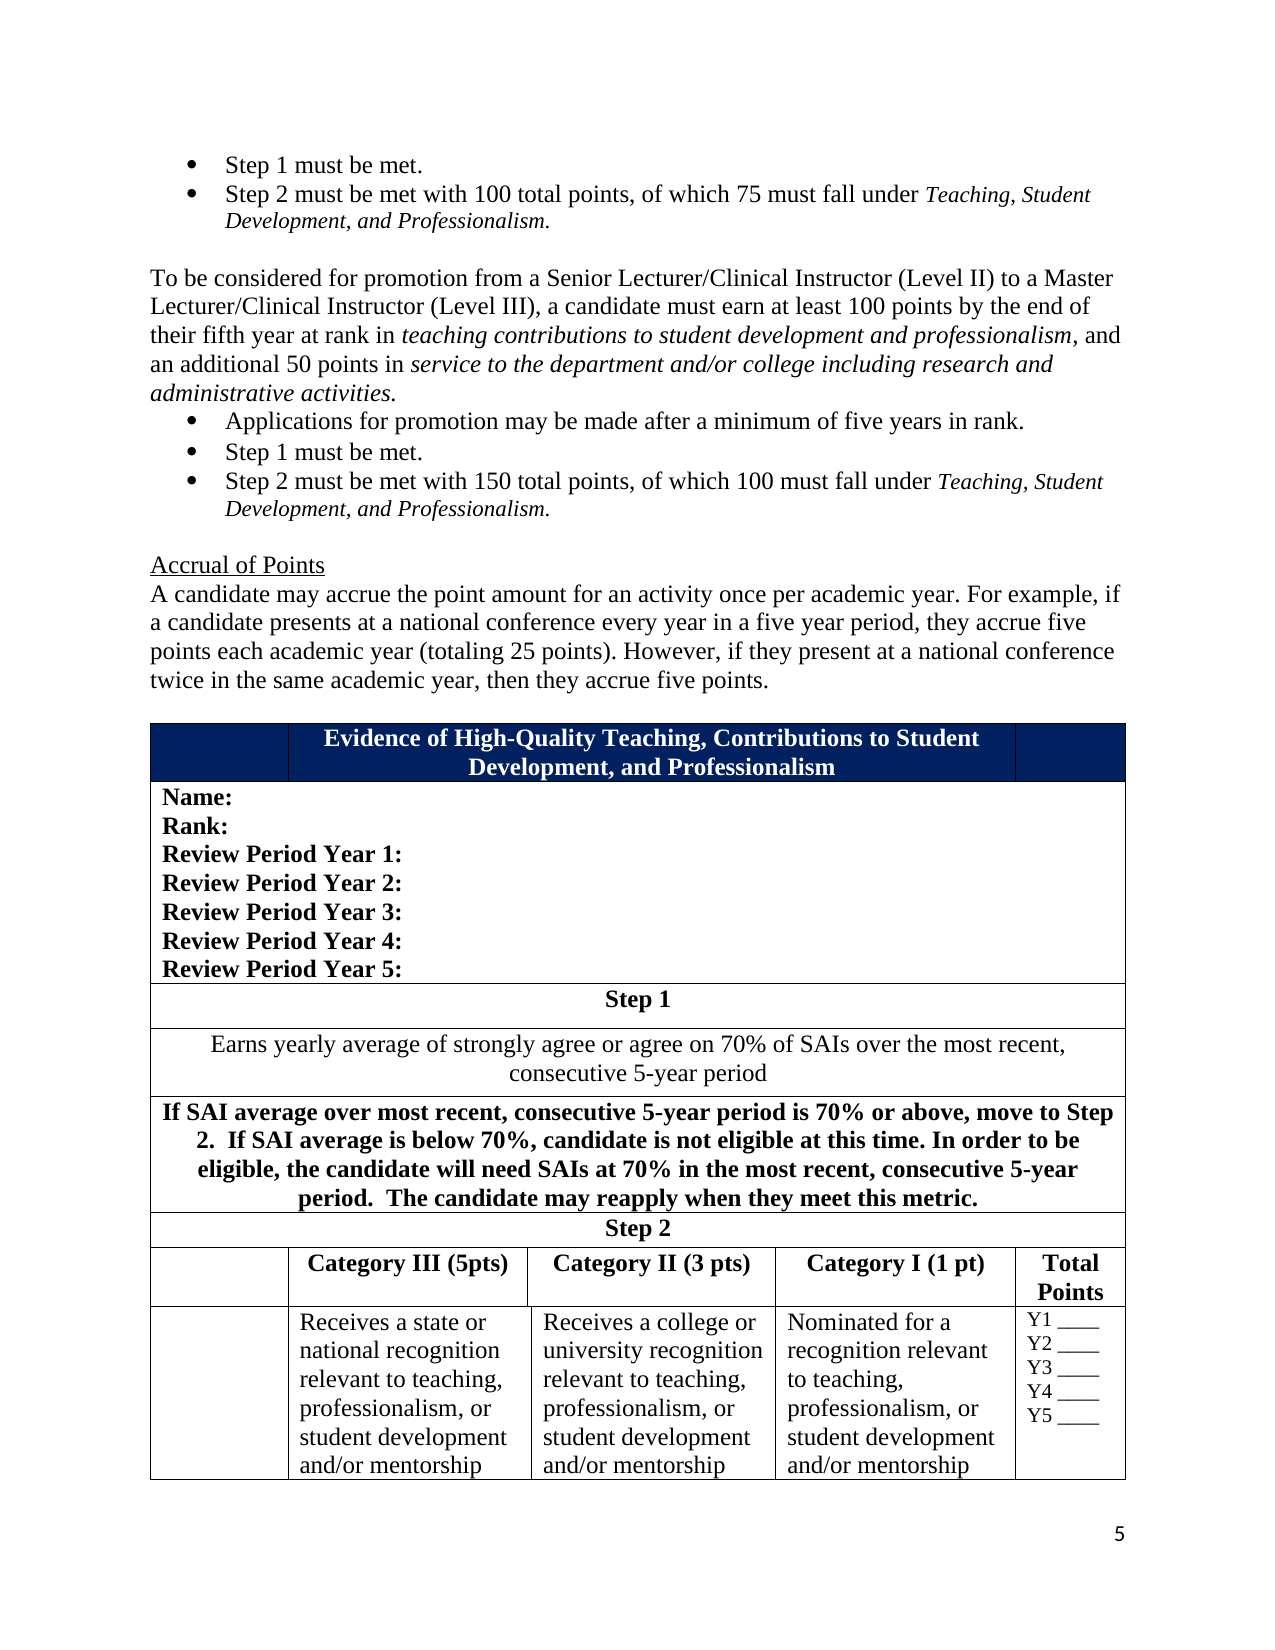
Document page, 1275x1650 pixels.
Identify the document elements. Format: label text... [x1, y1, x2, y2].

list Step 1 must be met. [187, 437, 1125, 466]
table_cell Step 1 [151, 984, 1125, 1028]
table_cell Receives a state or national recognition relevant to teaching, professionalism, or student development and/or mentorship [289, 1307, 531, 1479]
text Accrual of Points [150, 550, 1125, 579]
table_header [151, 724, 288, 781]
table_cell Earns yearly average of strongly agree or agree on 70% of SAIs over the most recent, consecutive 5-year period [151, 1029, 1125, 1096]
list Step 1 must be met. [187, 150, 1125, 179]
table_cell Total Points [1016, 1248, 1125, 1306]
table_cell Category III (5pts) [289, 1248, 527, 1306]
table_cell Name: Rank: Review Period Year 1: Review Period Year 2: Review Period Year 3: Review Period Year 4: Review Period Year 5: [151, 782, 1125, 983]
list Step 2 must be met with 100 total points, of which 75 must fall under Teaching, Student Development, and Professionalism. [187, 179, 1125, 234]
list Step 2 must be met with 150 total points, of which 100 must fall under Teaching, Student Development, and Professionalism. [187, 466, 1125, 521]
table_cell Category I (1 pt) [776, 1248, 1015, 1306]
table_header [1016, 724, 1125, 781]
table_header Evidence of High-Quality Teaching, Contributions to Student Development, and Professionalism [289, 724, 1015, 781]
text A candidate may accrue the point amount for an activity once per academic year. For example, if a candidate presents at a national conference every year in a five year period, they accrue five points each academic year (totaling 25 points). However, if they present at a national conference twice in the same academic year, then they accrue five points. [150, 579, 1125, 694]
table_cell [1016, 1307, 1125, 1479]
table_cell [151, 1248, 288, 1306]
table_cell Receives a college or university recognition relevant to teaching, professionalism, or student development and/or mentorship [532, 1307, 775, 1479]
table_cell [151, 1307, 288, 1479]
list Applications for promotion may be made after a minimum of five years in rank. [187, 406, 1125, 435]
table_cell If SAI average over most recent, consecutive 5-year period is 70% or above, move to Step 2. If SAI average is below 70%, candidate is not eligible at this time. In order to be eligible, the candidate will need SAIs at 70% in the most recent, consecutive 5-year period. The candidate may reapply when they meet this metric. [151, 1097, 1125, 1212]
table_cell Step 2 [151, 1213, 1125, 1247]
table_cell Nominated for a recognition relevant to teaching, professionalism, or student development and/or mentorship [776, 1307, 1015, 1479]
table_cell Category II (3 pts) [528, 1248, 775, 1306]
text To be considered for promotion from a Senior Lecturer/Clinical Instructor (Level II) to a Master Lecturer/Clinical Instructor (Level III), a candidate must earn at least 100 points by the end of their fifth year at rank in teaching contributions to student development and professionalism, and an additional 50 points in service to the department and/or college including research and administrative activities. [150, 263, 1125, 406]
